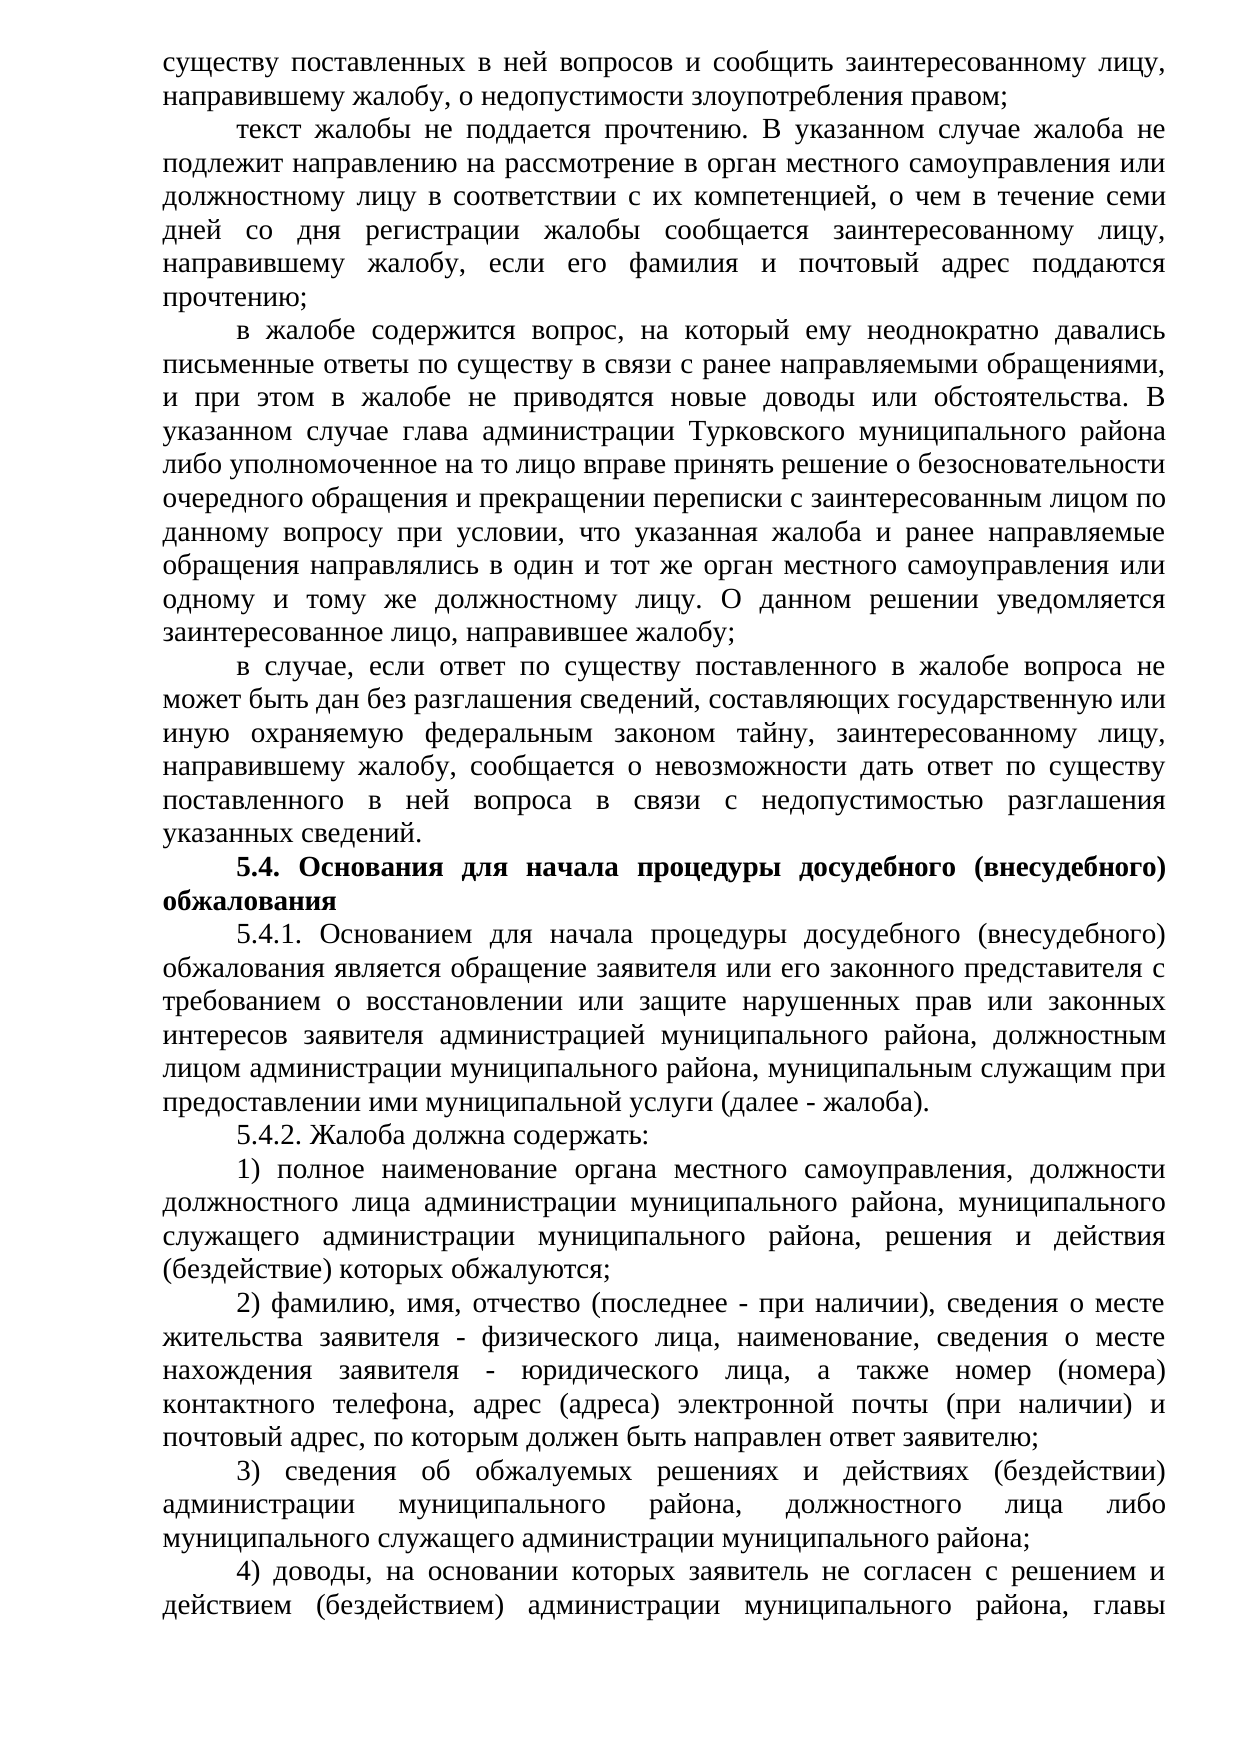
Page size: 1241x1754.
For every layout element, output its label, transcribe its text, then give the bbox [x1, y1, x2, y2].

text 1) полное наименование органа местного самоуправления, должности должностного лица администрации муниципального района, муниципального служащего администрации муниципального района, решения и действия (бездействие) которых обжалуются; [162, 1151, 1166, 1285]
text 2) фамилию, имя, отчество (последнее - при наличии), сведения о месте жительства заявителя - физического лица, наименование, сведения о месте нахождения заявителя - юридического лица, а также номер (номера) контактного телефона, адрес (адреса) электронной почты (при наличии) и почтовый адрес, по которым должен быть направлен ответ заявителю; [162, 1285, 1166, 1453]
text текст жалобы не поддается прочтению. В указанном случае жалоба не подлежит направлению на рассмотрение в орган местного самоуправления или должностному лицу в соответствии с их компетенцией, о чем в течение семи дней со дня регистрации жалобы сообщается заинтересованному лицу, направившему жалобу, если его фамилия и почтовый адрес поддаются прочтению; [162, 111, 1166, 313]
text в жалобе содержится вопрос, на который ему неоднократно давались письменные ответы по существу в связи с ранее направляемыми обращениями, и при этом в жалобе не приводятся новые доводы или обстоятельства. В указанном случае глава администрации Турковского муниципального района либо уполномоченное на то лицо вправе принять решение о безосновательности очередного обращения и прекращении переписки с заинтересованным лицом по данному вопросу при условии, что указанная жалоба и ранее направляемые обращения направлялись в один и тот же орган местного самоуправления или одному и тому же должностному лицу. О данном решении уведомляется заинтересованное лицо, направившее жалобу; [162, 313, 1166, 648]
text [162, 1554, 1166, 1621]
text 3) сведения об обжалуемых решениях и действиях (бездействии) администрации муниципального района, должностного лица либо муниципального служащего администрации муниципального района; [162, 1453, 1166, 1554]
text в случае, если ответ по существу поставленного в жалобе вопроса не может быть дан без разглашения сведений, составляющих государственную или иную охраняемую федеральным законом тайну, заинтересованному лицу, направившему жалобу, сообщается о невозможности дать ответ по существу поставленного в ней вопроса в связи с недопустимостью разглашения указанных сведений. [162, 648, 1166, 849]
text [162, 44, 1166, 111]
text 5.4. Основания для начала процедуры досудебного (внесудебного) обжалования [162, 849, 1166, 916]
text 5.4.1. Основанием для начала процедуры досудебного (внесудебного) обжалования является обращение заявителя или его законного представителя с требованием о восстановлении или защите нарушенных прав или законных интересов заявителя администрацией муниципального района, должностным лицом администрации муниципального района, муниципальным служащим при предоставлении ими муниципальной услуги (далее - жалоба). [162, 916, 1166, 1118]
text 5.4.2. Жалоба должна содержать: [162, 1118, 1166, 1151]
